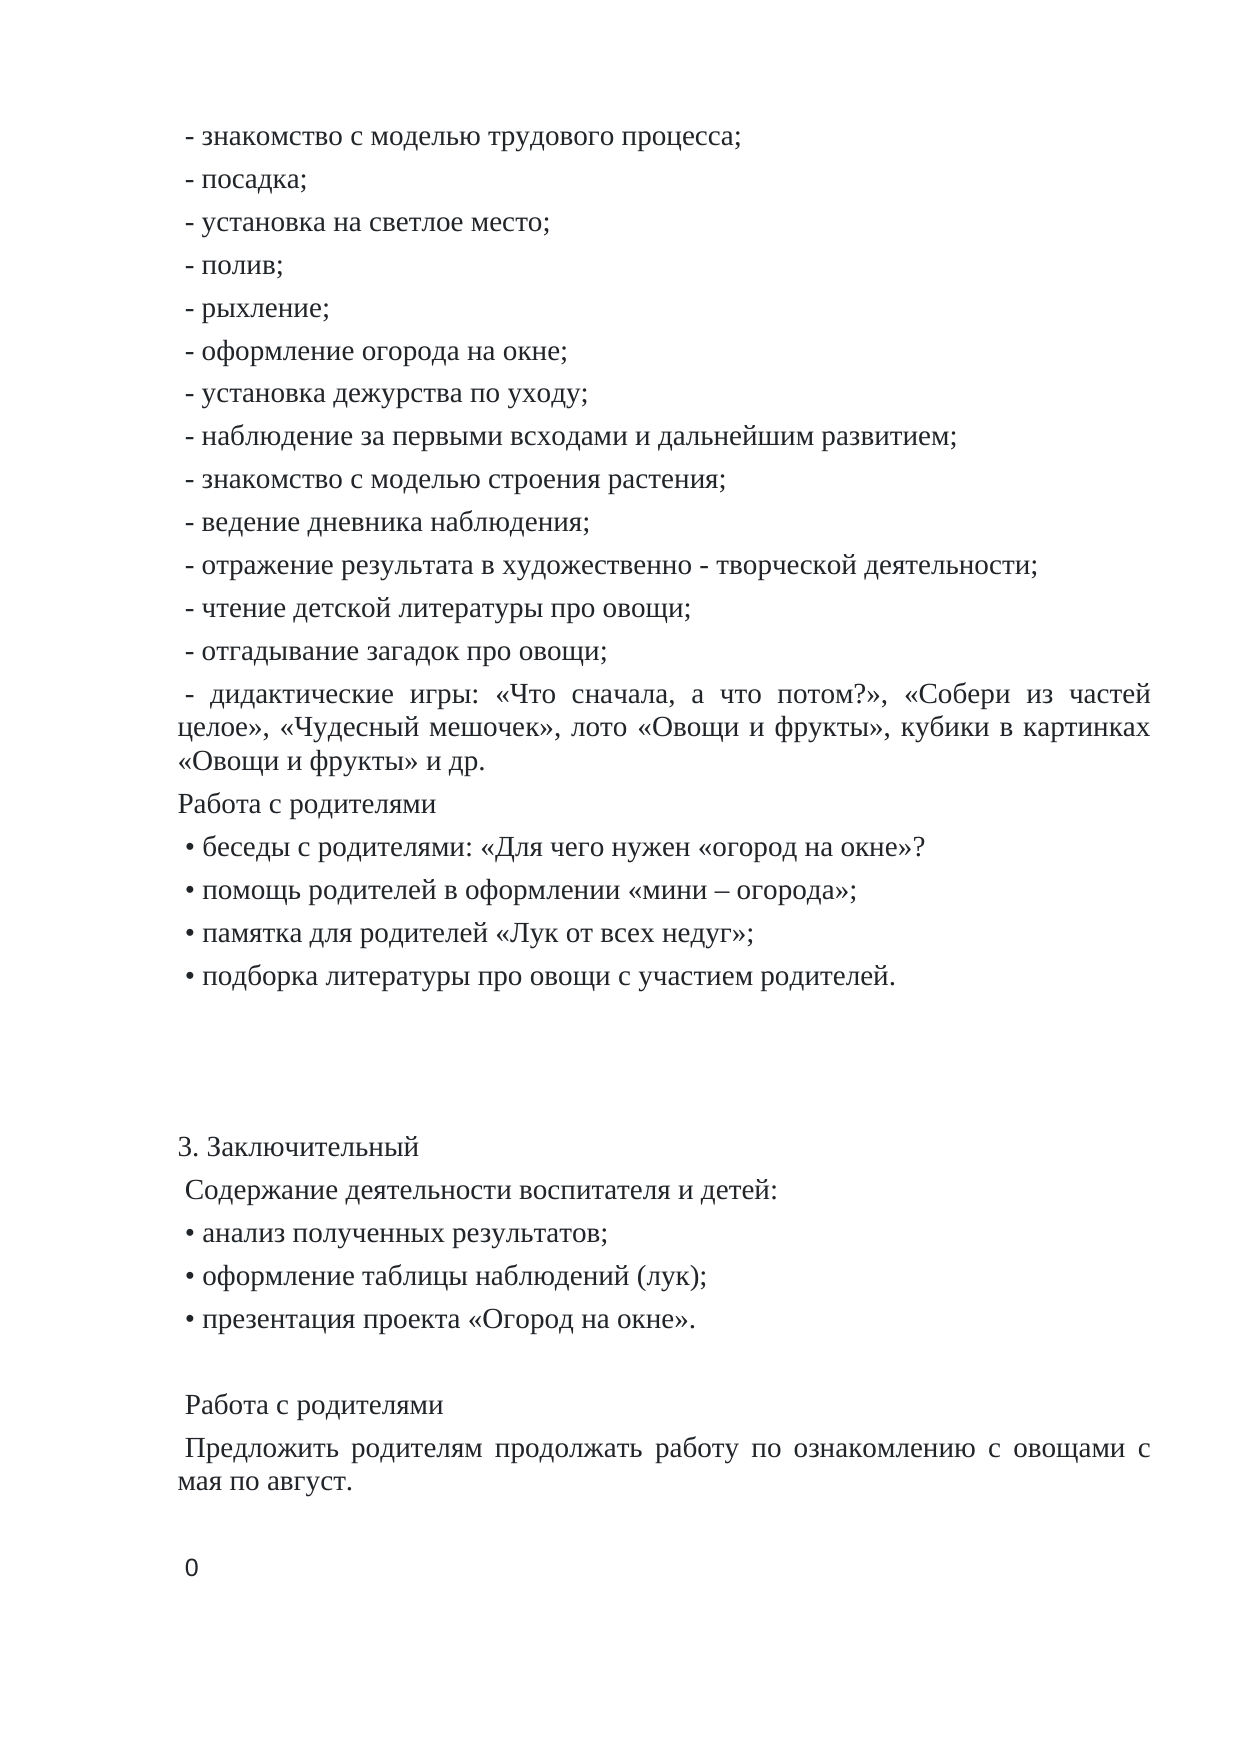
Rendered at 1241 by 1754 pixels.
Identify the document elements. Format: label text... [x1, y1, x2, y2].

text Содержание деятельности воспитателя и детей: [177, 1172, 1152, 1206]
text - ведение дневника наблюдения; [177, 504, 1152, 538]
text - установка на светлое место; [177, 204, 1152, 237]
text • оформление таблицы наблюдений (лук); [177, 1258, 1152, 1292]
text - дидактические игры: «Что сначала, а что потом?», «Собери из частей целое», «Чудесный мешочек», лото «Овощи и фрукты», кубики в картинках «Овощи и фрукты» и др. [177, 676, 1152, 777]
text • анализ полученных результатов; [177, 1215, 1152, 1249]
text • помощь родителей в оформлении «мини – огорода»; [177, 872, 1152, 905]
text Предложить родителям продолжать работу по ознакомлению с овощами с мая по август. [177, 1430, 1152, 1497]
text 3. Заключительный [177, 1129, 1152, 1163]
text Работа с родителями [177, 786, 1152, 819]
text - рыхление; [177, 290, 1152, 323]
text - оформление огорода на окне; [177, 333, 1152, 366]
text • беседы с родителями: «Для чего нужен «огород на окне»? [177, 829, 1152, 862]
text • презентация проекта «Огород на окне». [177, 1301, 1152, 1334]
text - знакомство с моделью строения растения; [177, 461, 1152, 495]
text - отражение результата в художественно - творческой деятельности; [177, 547, 1152, 581]
text - наблюдение за первыми всходами и дальнейшим развитием; [177, 418, 1152, 452]
text 0 [177, 1549, 1152, 1583]
text - отгадывание загадок про овощи; [177, 633, 1152, 667]
text - полив; [177, 247, 1152, 280]
text • памятка для родителей «Лук от всех недуг»; [177, 915, 1152, 948]
text Работа с родителями [177, 1387, 1152, 1420]
text - знакомство с моделью трудового процесса; [177, 118, 1152, 152]
text - посадка; [177, 161, 1152, 194]
text - установка дежурства по уходу; [177, 376, 1152, 409]
text - чтение детской литературы про овощи; [177, 590, 1152, 624]
text • подборка литературы про овощи с участием родителей. [177, 958, 1152, 991]
